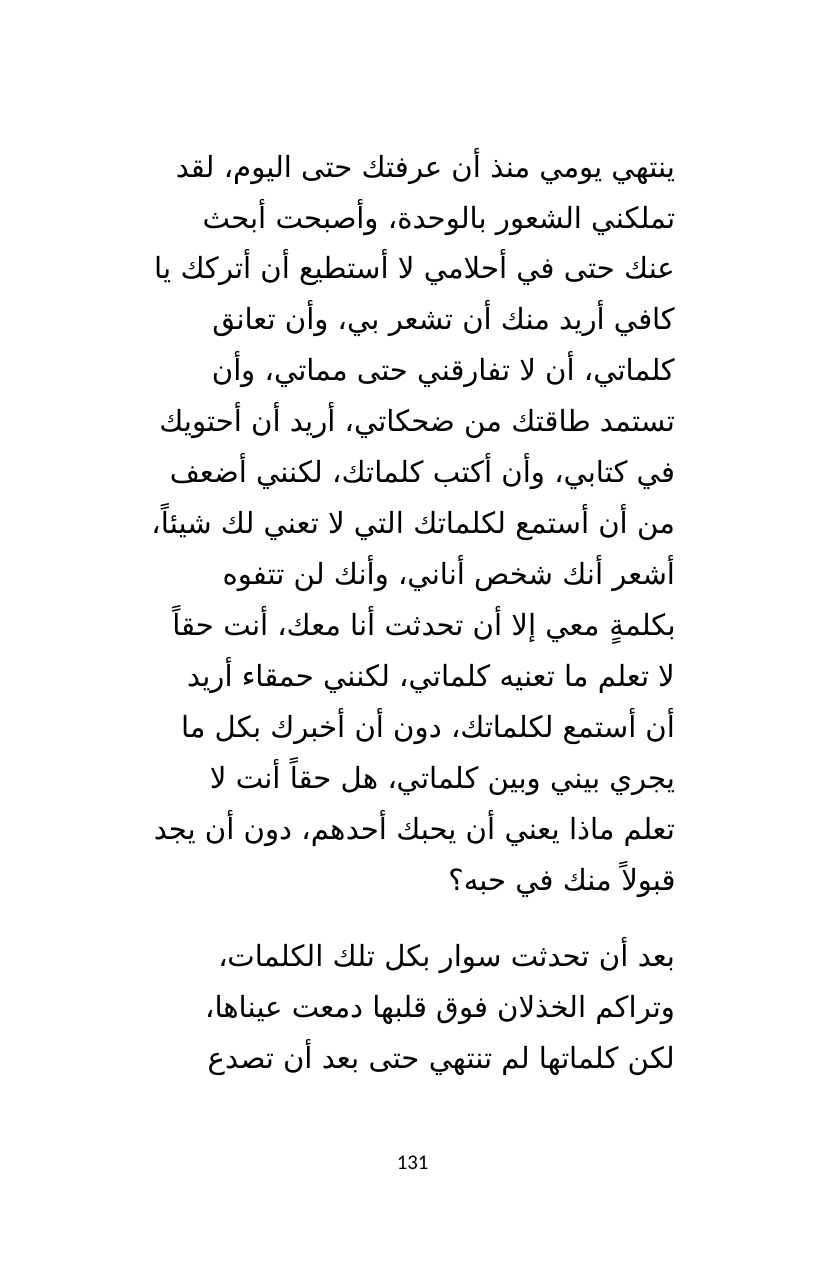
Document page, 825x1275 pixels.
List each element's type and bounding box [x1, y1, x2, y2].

text [150, 150, 675, 897]
text [150, 939, 675, 1075]
